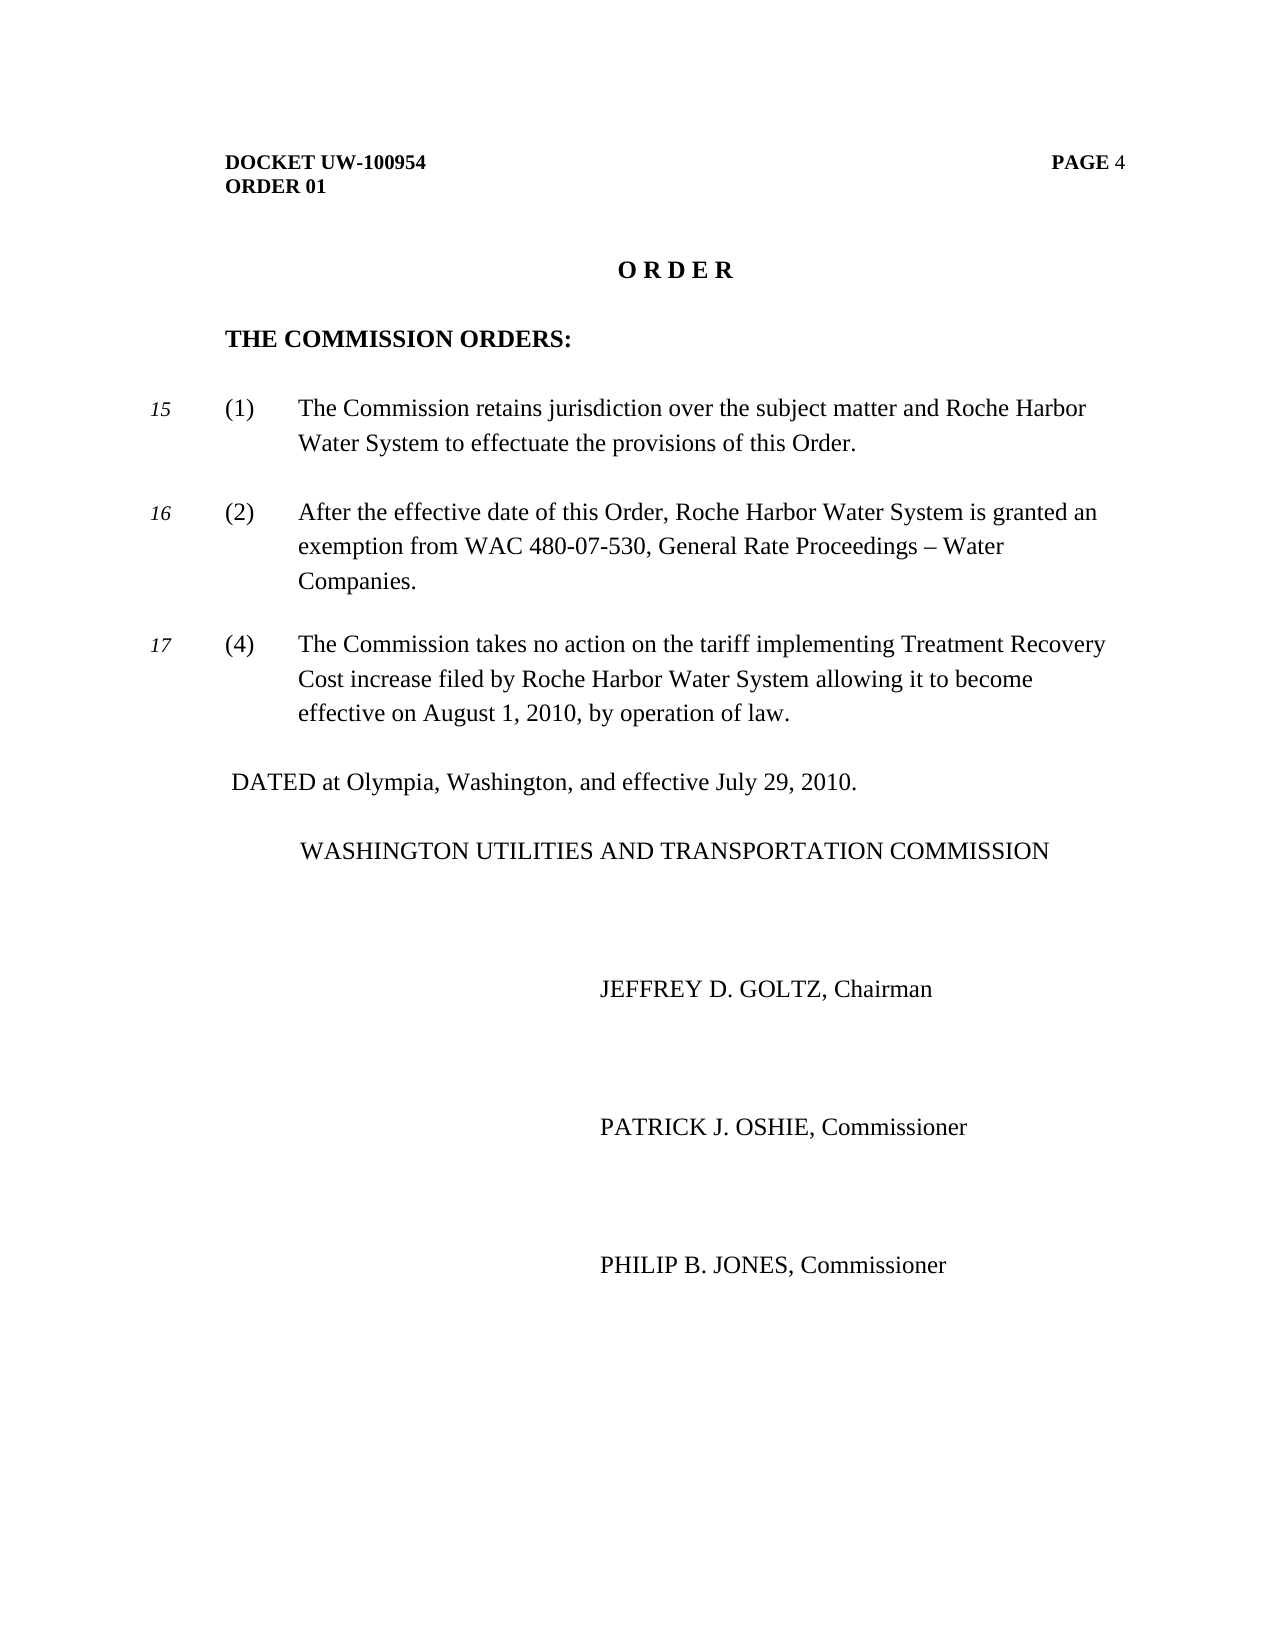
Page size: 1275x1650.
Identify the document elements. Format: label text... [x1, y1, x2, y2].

subtitle O R D E R [225, 256, 1125, 284]
text THE COMMISSION ORDERS: [150, 324, 1125, 353]
text DATED at Olympia, Washington, and effective July 29, 2010. [225, 767, 1125, 796]
text PHILIP B. JONES, Commissioner [225, 1250, 1125, 1278]
text PATRICK J. OSHIE, Commissioner [225, 1112, 1125, 1141]
text WASHINGTON UTILITIES AND TRANSPORTATION COMMISSION [225, 836, 1125, 865]
text JEFFREY D. GOLTZ, Chairman [225, 974, 1125, 1003]
list (1) The Commission retains jurisdiction over the subject matter and Roche Harbor Water System to effectuate the provisions of this Order. [150, 393, 1125, 457]
list (2) After the effective date of this Order, Roche Harbor Water System is granted an exemption from WAC 480-07-530, General Rate Proceedings – Water Companies. [150, 497, 1125, 595]
list (4) The Commission takes no action on the tariff implementing Treatment Recovery Cost increase filed by Roche Harbor Water System allowing it to become effective on August 1, 2010, by operation of law. [150, 629, 1125, 727]
